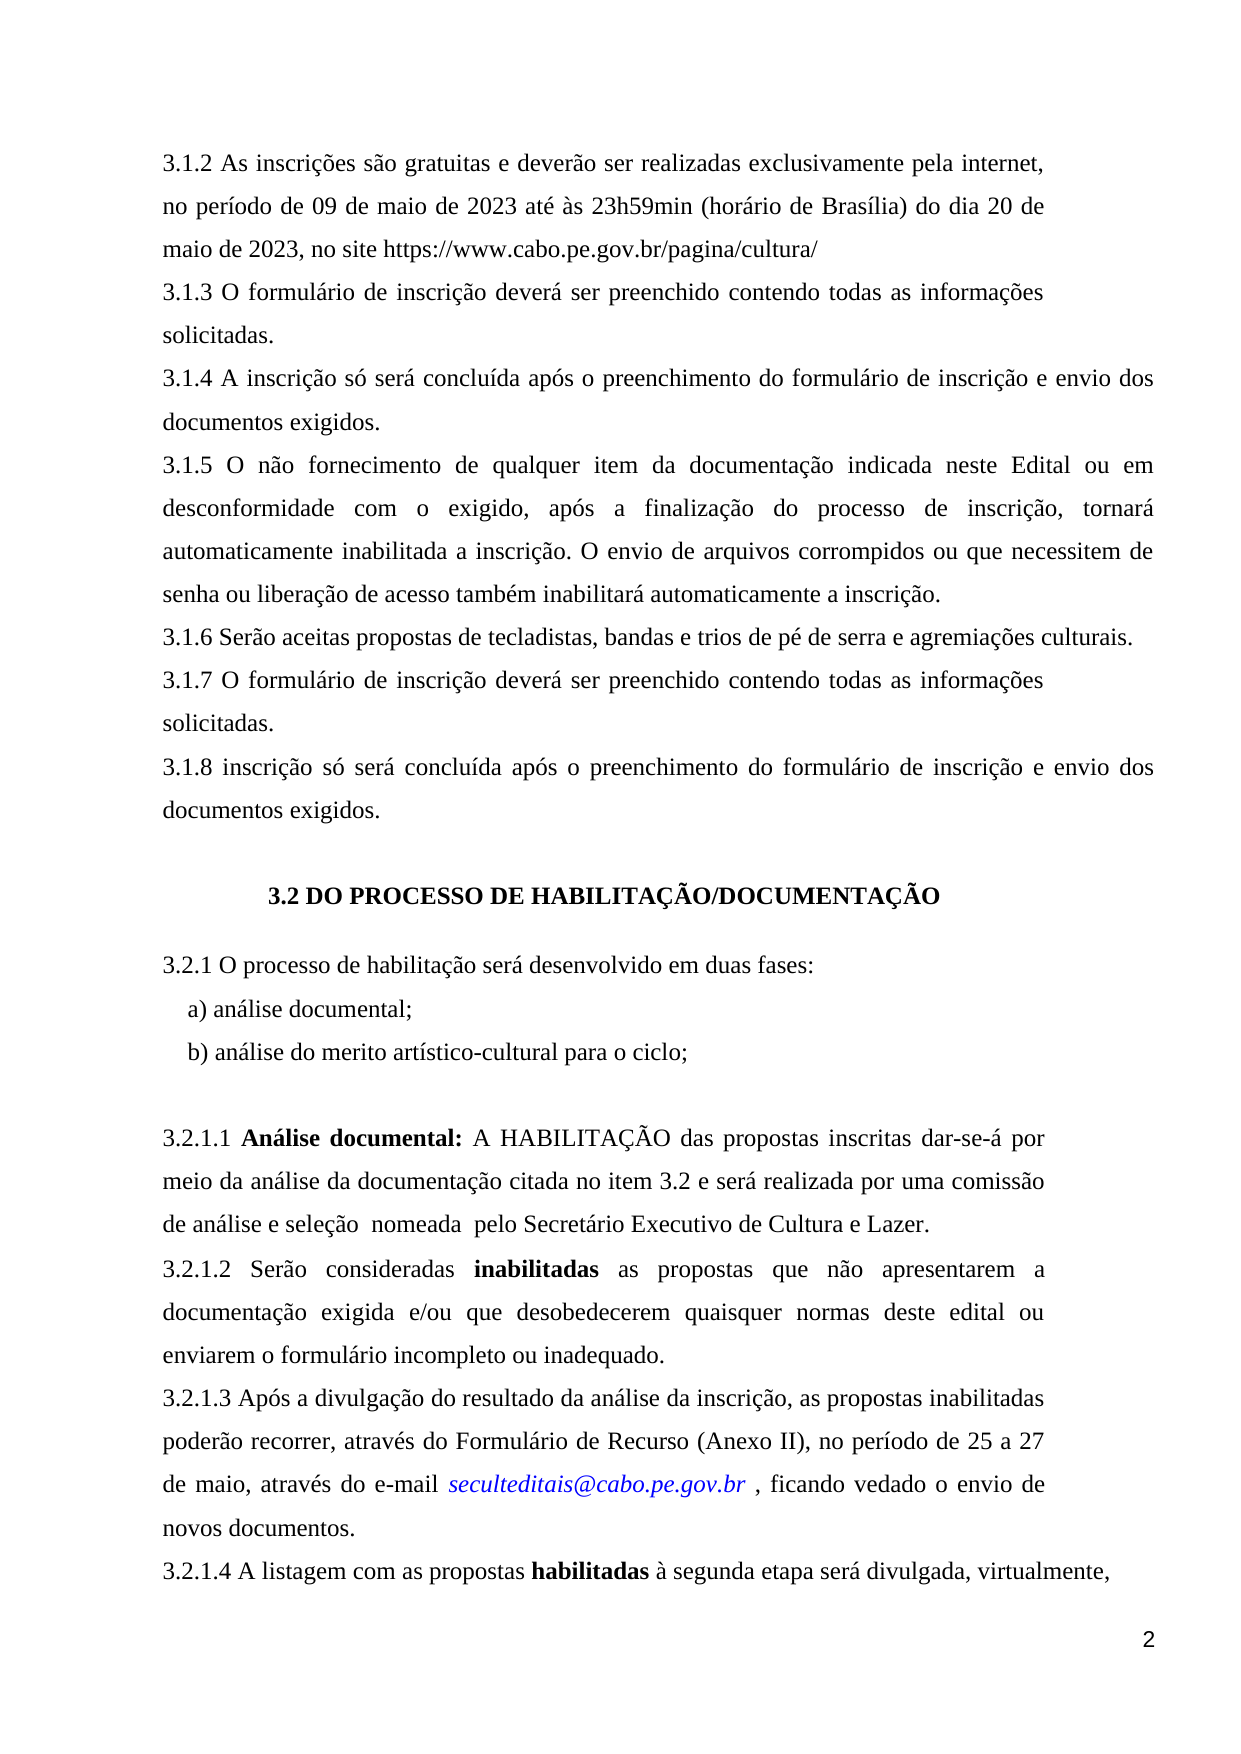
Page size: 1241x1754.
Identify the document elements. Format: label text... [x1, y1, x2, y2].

text 3.1.7 O formulário de inscrição deverá ser preenchido contendo todas as informações solicitadas. [162, 665, 1045, 737]
text 3.2.1.1 Análise documental: A HABILITAÇÃO das propostas inscritas dar-se-á por meio da análise da documentação citada no item 3.2 e será realizada por uma comissão de análise e seleção nomeada pelo Secretário Executivo de Cultura e Lazer. [162, 1123, 1046, 1238]
subtitle 3.2 DO PROCESSO DE HABILITAÇÃO/DOCUMENTAÇÃO [215, 881, 1155, 910]
text 3.2.1.3 Após a divulgação do resultado da análise da inscrição, as propostas inabilitadas poderão recorrer, através do Formulário de Recurso (Anexo II), no período de 25 a 27 de maio, através do e-mail seculteditais@cabo.pe.gov.br , ficando vedado o envio de novos documentos. [162, 1383, 1046, 1541]
text 3.1.3 O formulário de inscrição deverá ser preenchido contendo todas as informações solicitadas. [162, 277, 1045, 349]
text 3.2.1.4 A listagem com as propostas habilitadas à segunda etapa será divulgada, virtualmente, [162, 1556, 1155, 1584]
subtitle a) análise documental; [187, 994, 1155, 1022]
text 3.1.5 O não fornecimento de qualquer item da documentação indicada neste Edital ou em desconformidade com o exigido, após a finalização do processo de inscrição, tornará automaticamente inabilitada a inscrição. O envio de arquivos corrompidos ou que necessitem de senha ou liberação de acesso também inabilitará automaticamente a inscrição. [162, 450, 1155, 608]
text 3.2.1.2 Serão consideradas inabilitadas as propostas que não apresentarem a documentação exigida e/ou que desobedecerem quaisquer normas deste edital ou enviarem o formulário incompleto ou inadequado. [162, 1254, 1045, 1369]
subtitle b) análise do merito artístico-cultural para o ciclo; [187, 1037, 1155, 1066]
text 3.1.4 A inscrição só será concluída após o preenchimento do formulário de inscrição e envio dos documentos exigidos. [162, 363, 1155, 435]
text 3.1.8 inscrição só será concluída após o preenchimento do formulário de inscrição e envio dos documentos exigidos. [162, 752, 1155, 823]
text 3.1.6 Serão aceitas propostas de tecladistas, bandas e trios de pé de serra e agremiações culturais. [162, 622, 1155, 651]
subtitle 3.2.1 O processo de habilitação será desenvolvido em duas fases: [162, 951, 1155, 979]
text 3.1.2 As inscrições são gratuitas e deverão ser realizadas exclusivamente pela internet, no período de 09 de maio de 2023 até às 23h59min (horário de Brasília) do dia 20 de maio de 2023, no site https://www.cabo.pe.gov.br/pagina/cultura/ [162, 148, 1045, 263]
